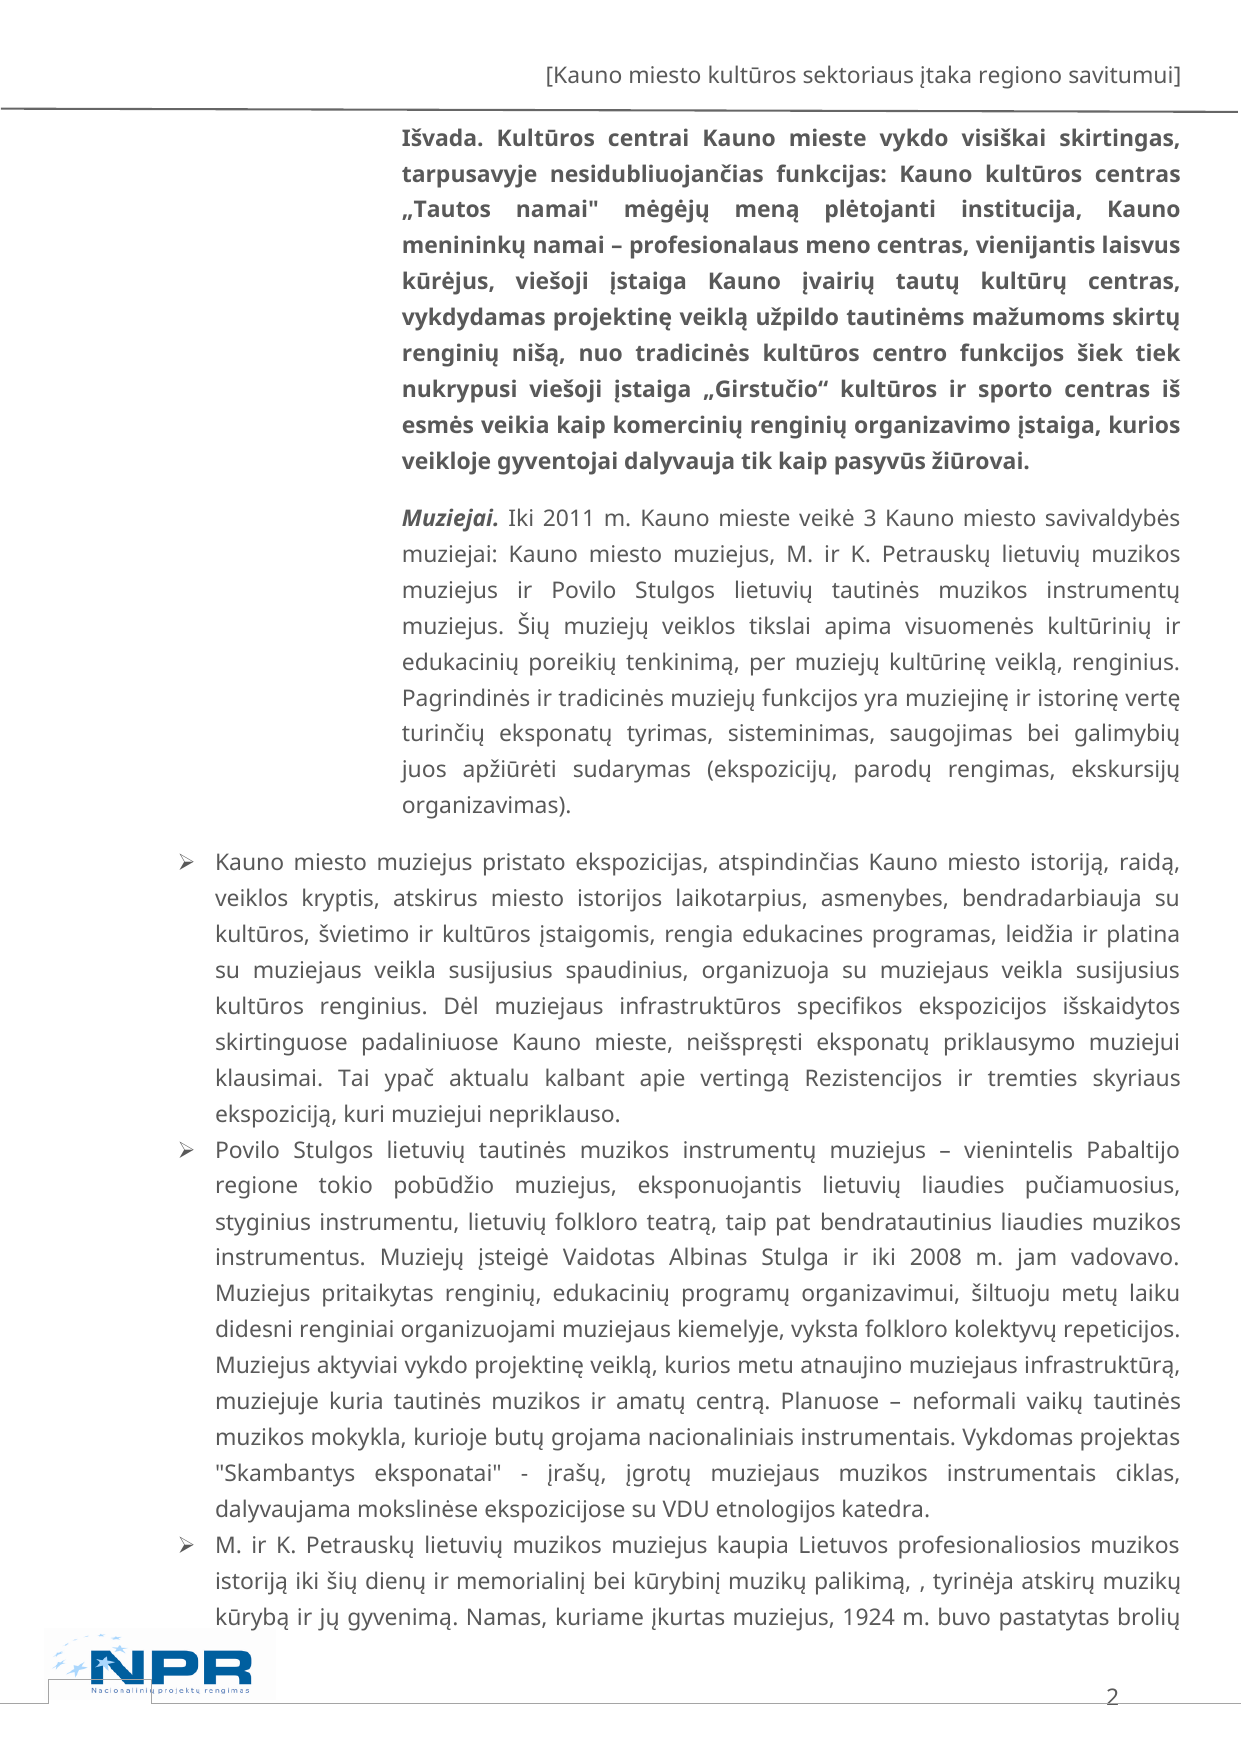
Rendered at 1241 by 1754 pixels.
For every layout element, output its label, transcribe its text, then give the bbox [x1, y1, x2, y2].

list Povilo Stulgos lietuvių tautinės muzikos instrumentų muziejus – vienintelis Pabaltijo regione tokio pobūdžio muziejus, eksponuojantis lietuvių liaudies pučiamuosius, styginius instrumentu, lietuvių folkloro teatrą, taip pat bendratautinius liaudies muzikos instrumentus. Muziejų įsteigė Vaidotas Albinas Stulga ir iki 2008 m. jam vadovavo. Muziejus pritaikytas renginių, edukacinių programų organizavimui, šiltuoju metų laiku didesni renginiai organizuojami muziejaus kiemelyje, vyksta folkloro kolektyvų repeticijos. Muziejus aktyviai vykdo projektinę veiklą, kurios metu atnaujino muziejaus infrastruktūrą, muziejuje kuria tautinės muzikos ir amatų centrą. Planuose – neformali vaikų tautinės muzikos mokykla, kurioje butų grojama nacionaliniais instrumentais. Vykdomas projektas "Skambantys eksponatai" - įrašų, įgrotų muziejaus muzikos instrumentais ciklas, dalyvaujama mokslinėse ekspozicijose su VDU etnologijos katedra. [177, 1133, 1181, 1524]
text Muziejai. Iki 2011 m. Kauno mieste veikė 3 Kauno miesto savivaldybės muziejai: Kauno miesto muziejus, M. ir K. Petrauskų lietuvių muzikos muziejus ir Povilo Stulgos lietuvių tautinės muzikos instrumentų muziejus. Šių muziejų veiklos tikslai apima visuomenės kultūrinių ir edukacinių poreikių tenkinimą, per muziejų kultūrinę veiklą, renginius. Pagrindinės ir tradicinės muziejų funkcijos yra muziejinę ir istorinę vertę turinčių eksponatų tyrimas, sisteminimas, saugojimas bei galimybių juos apžiūrėti sudarymas (ekspozicijų, parodų rengimas, ekskursijų organizavimas). [402, 502, 1181, 821]
picture [44, 1628, 276, 1700]
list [177, 1529, 1181, 1632]
picture [49, 1680, 151, 1700]
list Kauno miesto muziejus pristato ekspozicijas, atspindinčias Kauno miesto istoriją, raidą, veiklos kryptis, atskirus miesto istorijos laikotarpius, asmenybes, bendradarbiauja su kultūros, švietimo ir kultūros įstaigomis, rengia edukacines programas, leidžia ir platina su muziejaus veikla susijusius spaudinius, organizuoja su muziejaus veikla susijusius kultūros renginius. Dėl muziejaus infrastruktūros specifikos ekspozicijos išskaidytos skirtinguose padaliniuose Kauno mieste, neišspręsti eksponatų priklausymo muziejui klausimai. Tai ypač aktualu kalbant apie vertingą Rezistencijos ir tremties skyriaus ekspoziciją, kuri muziejui nepriklauso. [177, 846, 1181, 1129]
text Išvada. Kultūros centrai Kauno mieste vykdo visiškai skirtingas, tarpusavyje nesidubliuojančias funkcijas: Kauno kultūros centras „Tautos namai" mėgėjų meną plėtojanti institucija, Kauno menininkų namai – profesionalaus meno centras, vienijantis laisvus kūrėjus, viešoji įstaiga Kauno įvairių tautų kultūrų centras, vykdydamas projektinę veiklą užpildo tautinėms mažumoms skirtų renginių nišą, nuo tradicinės kultūros centro funkcijos šiek tiek nukrypusi viešoji įstaiga „Girstučio“ kultūros ir sporto centras iš esmės veikia kaip komercinių renginių organizavimo įstaiga, kurios veikloje gyventojai dalyvauja tik kaip pasyvūs žiūrovai. [402, 122, 1181, 476]
